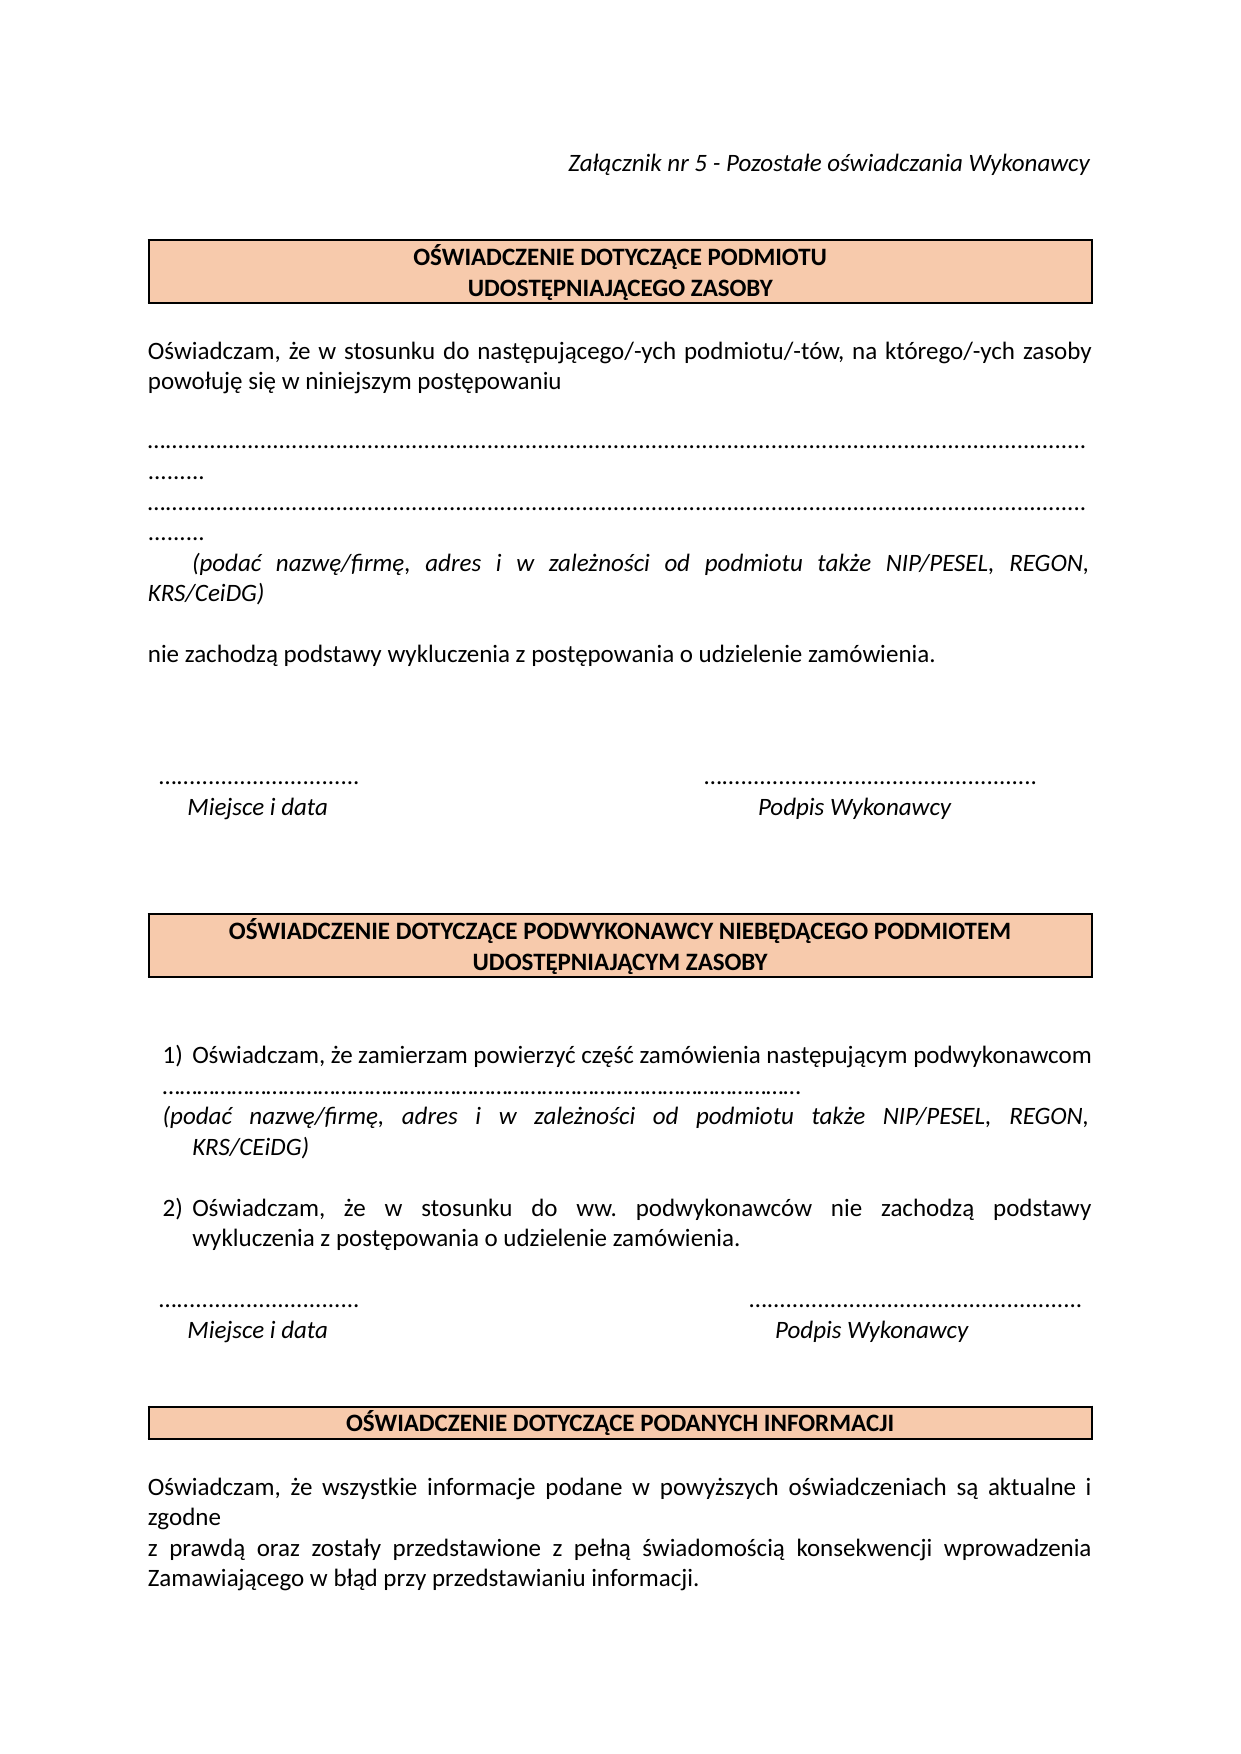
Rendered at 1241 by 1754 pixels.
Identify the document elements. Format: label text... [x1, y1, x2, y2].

table_header OŚWIADCZENIE DOTYCZĄCE PODWYKONAWCY NIEBĘDĄCEGO PODMIOTEM UDOSTĘPNIAJĄCYM ZASOBY [150, 915, 1091, 976]
text Załącznik nr 5 - Pozostałe oświadczania Wykonawcy [148, 148, 1093, 178]
list Oświadczam, że zamierzam powierzyć część zamówienia następującym podwykonawcom [162, 1039, 1093, 1070]
text ………………………………………………………………………………………………… [162, 1070, 1093, 1100]
text Miejsce i data Podpis Wykonawcy [148, 791, 1093, 821]
table_header OŚWIADCZENIE DOTYCZĄCE PODANYCH INFORMACJI [150, 1408, 1091, 1438]
text …........................................................................................................................................................... [148, 486, 1093, 547]
table_header OŚWIADCZENIE DOTYCZĄCE PODMIOTU UDOSTĘPNIAJĄCEGO ZASOBY [150, 241, 1091, 302]
list Oświadczam, że w stosunku do ww. podwykonawców nie zachodzą podstawy wykluczenia z postępowania o udzielenie zamówienia. [162, 1192, 1093, 1253]
text (podać nazwę/firmę, adres i w zależności od podmiotu także NIP/PESEL, REGON, KRS/CEiDG) [162, 1100, 1093, 1161]
text …............................. ….................................................. [148, 1283, 1093, 1314]
text (podać nazwę/firmę, adres i w zależności od podmiotu także NIP/PESEL, REGON, KRS/CeiDG) [148, 547, 1093, 608]
text …............................. ….................................................. [148, 760, 1093, 791]
text nie zachodzą podstawy wykluczenia z postępowania o udzielenie zamówienia. [148, 638, 1093, 669]
text Miejsce i data Podpis Wykonawcy [148, 1314, 1093, 1344]
text Oświadczam, że w stosunku do następującego/-ych podmiotu/-tów, na którego/-ych zasoby powołuję się w niniejszym postępowaniu [148, 335, 1093, 396]
text Oświadczam, że wszystkie informacje podane w powyższych oświadczeniach są aktualne i zgodne z prawdą oraz zostały przedstawione z pełną świadomością konsekwencji wprowadzenia Zamawiającego w błąd przy przedstawianiu informacji. [148, 1471, 1093, 1593]
text …........................................................................................................................................................... [148, 425, 1093, 486]
